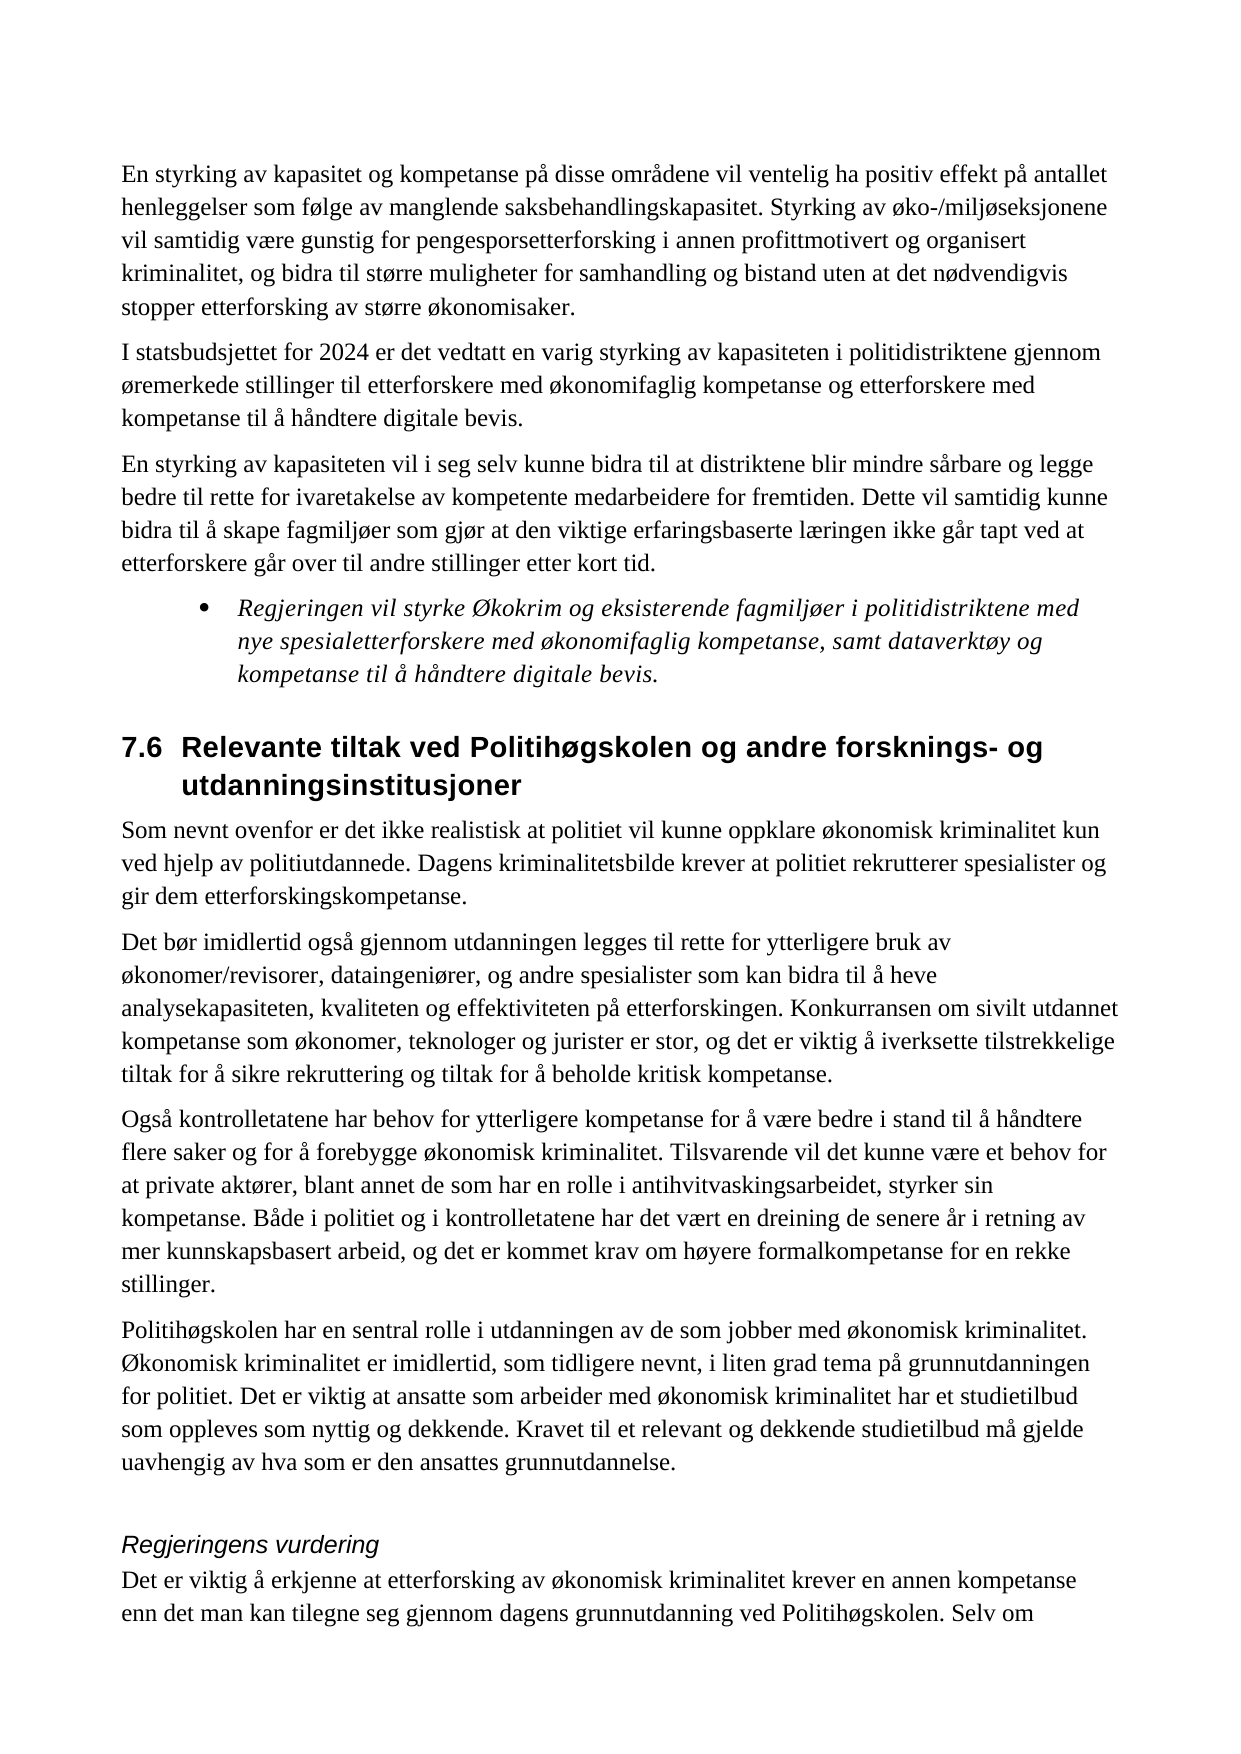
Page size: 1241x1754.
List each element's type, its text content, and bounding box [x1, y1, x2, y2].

text Regjeringens vurdering [121, 1530, 1119, 1559]
text I statsbudsjettet for 2024 er det vedtatt en varig styrking av kapasiteten i politidistriktene gjennom øremerkede stillinger til etterforskere med økonomifaglig kompetanse og etterforskere med kompetanse til å håndtere digitale bevis. [121, 337, 1119, 432]
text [121, 1565, 1119, 1627]
text Politihøgskolen har en sentral rolle i utdanningen av de som jobber med økonomisk kriminalitet. Økonomisk kriminalitet er imidlertid, som tidligere nevnt, i liten grad tema på grunnutdanningen for politiet. Det er viktig at ansatte som arbeider med økonomisk kriminalitet har et studietilbud som oppleves som nyttig og dekkende. Kravet til et relevant og dekkende studietilbud må gjelde uavhengig av hva som er den ansattes grunnutdannelse. [121, 1315, 1119, 1476]
text Som nevnt ovenfor er det ikke realistisk at politiet vil kunne oppklare økonomisk kriminalitet kun ved hjelp av politiutdannede. Dagens kriminalitetsbilde krever at politiet rekrutterer spesialister og gir dem etterforskingskompetanse. [121, 815, 1119, 910]
subtitle Relevante tiltak ved Politihøgskolen og andre forsknings- og utdanningsinstitusjoner [121, 730, 1119, 802]
text En styrking av kapasiteten vil i seg selv kunne bidra til at distriktene blir mindre sårbare og legge bedre til rette for ivaretakelse av kompetente medarbeidere for fremtiden. Dette vil samtidig kunne bidra til å skape fagmiljøer som gjør at den viktige erfaringsbaserte læringen ikke går tapt ved at etterforskere går over til andre stillinger etter kort tid. [121, 449, 1119, 576]
text Også kontrolletatene har behov for ytterligere kompetanse for å være bedre i stand til å håndtere flere saker og for å forebygge økonomisk kriminalitet. Tilsvarende vil det kunne være et behov for at private aktører, blant annet de som har en rolle i antihvitvaskingsarbeidet, styrker sin kompetanse. Både i politiet og i kontrolletatene har det vært en dreining de senere år i retning av mer kunnskapsbasert arbeid, og det er kommet krav om høyere formalkompetanse for en rekke stillinger. [121, 1104, 1119, 1298]
list Regjeringen vil styrke Økokrim og eksisterende fagmiljøer i politidistriktene med nye spesialetterforskere med økonomifaglig kompetanse, samt dataverktøy og kompetanse til å håndtere digitale bevis. [200, 593, 1119, 688]
text En styrking av kapasitet og kompetanse på disse områdene vil ventelig ha positiv effekt på antallet henleggelser som følge av manglende saksbehandlingskapasitet. Styrking av øko-/miljøseksjonene vil samtidig være gunstig for pengesporsetterforsking i annen profittmotivert og organisert kriminalitet, og bidra til større muligheter for samhandling og bistand uten at det nødvendigvis stopper etterforsking av større økonomisaker. [121, 159, 1119, 320]
text Det bør imidlertid også gjennom utdanningen legges til rette for ytterligere bruk av økonomer/revisorer, dataingeniører, og andre spesialister som kan bidra til å heve analysekapasiteten, kvaliteten og effektiviteten på etterforskingen. Konkurransen om sivilt utdannet kompetanse som økonomer, teknologer og jurister er stor, og det er viktig å iverksette tilstrekkelige tiltak for å sikre rekruttering og tiltak for å beholde kritisk kompetanse. [121, 927, 1119, 1088]
